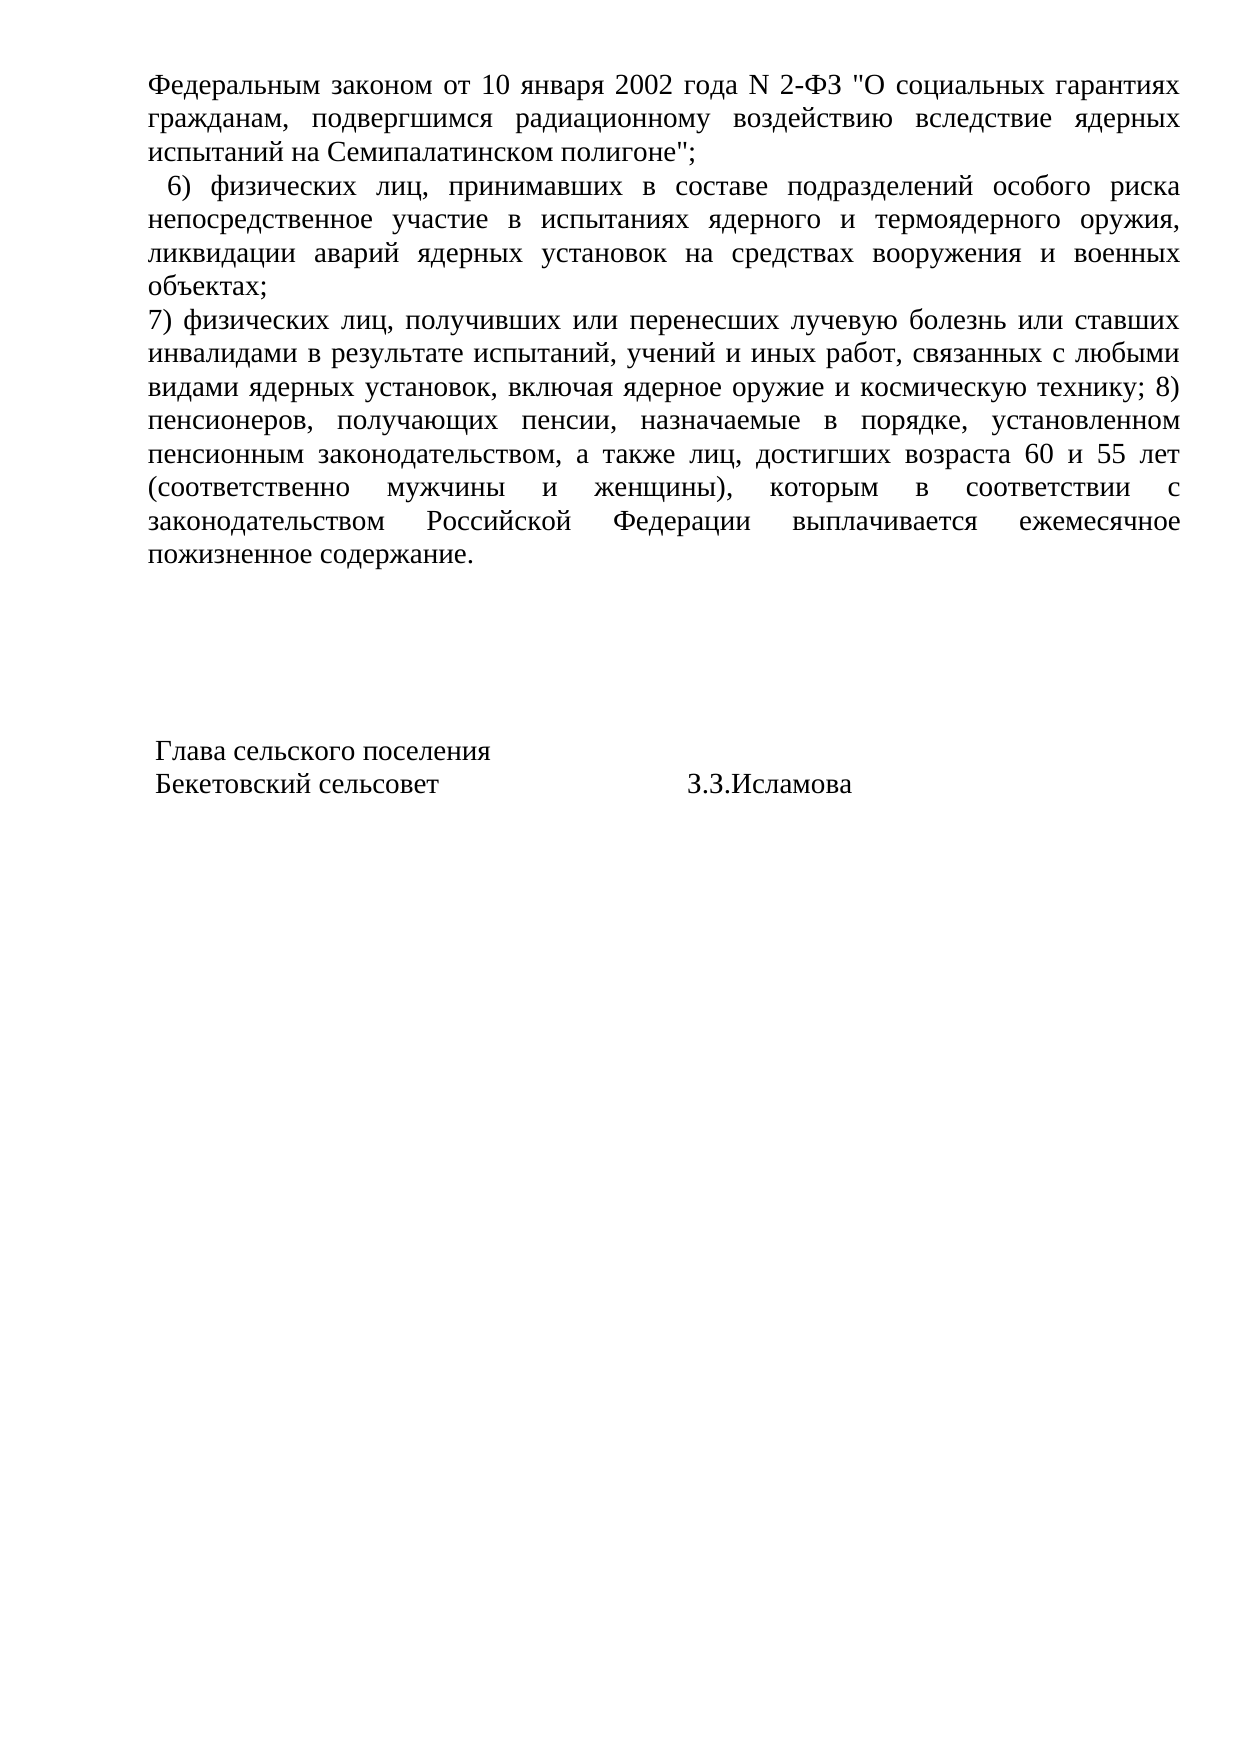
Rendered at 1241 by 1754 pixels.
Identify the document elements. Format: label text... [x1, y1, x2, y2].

text Глава сельского поселения [148, 733, 1181, 767]
text 7) физических лиц, получивших или перенесших лучевую болезнь или ставших инвалидами в результате испытаний, учений и иных работ, связанных с любыми видами ядерных установок, включая ядерное оружие и космическую технику; 8) пенсионеров, получающих пенсии, назначаемые в порядке, установленном пенсионным законодательством, а также лиц, достигших возраста 60 и 55 лет (соответственно мужчины и женщины), которым в соответствии с законодательством Российской Федерации выплачивается ежемесячное пожизненное содержание. [148, 302, 1181, 570]
text 6) физических лиц, принимавших в составе подразделений особого риска непосредственное участие в испытаниях ядерного и термоядерного оружия, ликвидации аварий ядерных установок на средствах вооружения и военных объектах; [148, 168, 1181, 302]
text Бекетовский сельсовет З.З.Исламова [148, 767, 1181, 800]
text Федеральным законом от 10 января 2002 года N 2-ФЗ "О социальных гарантиях гражданам, подвергшимся радиационному воздействию вследствие ядерных испытаний на Семипалатинском полигоне"; [148, 67, 1181, 168]
